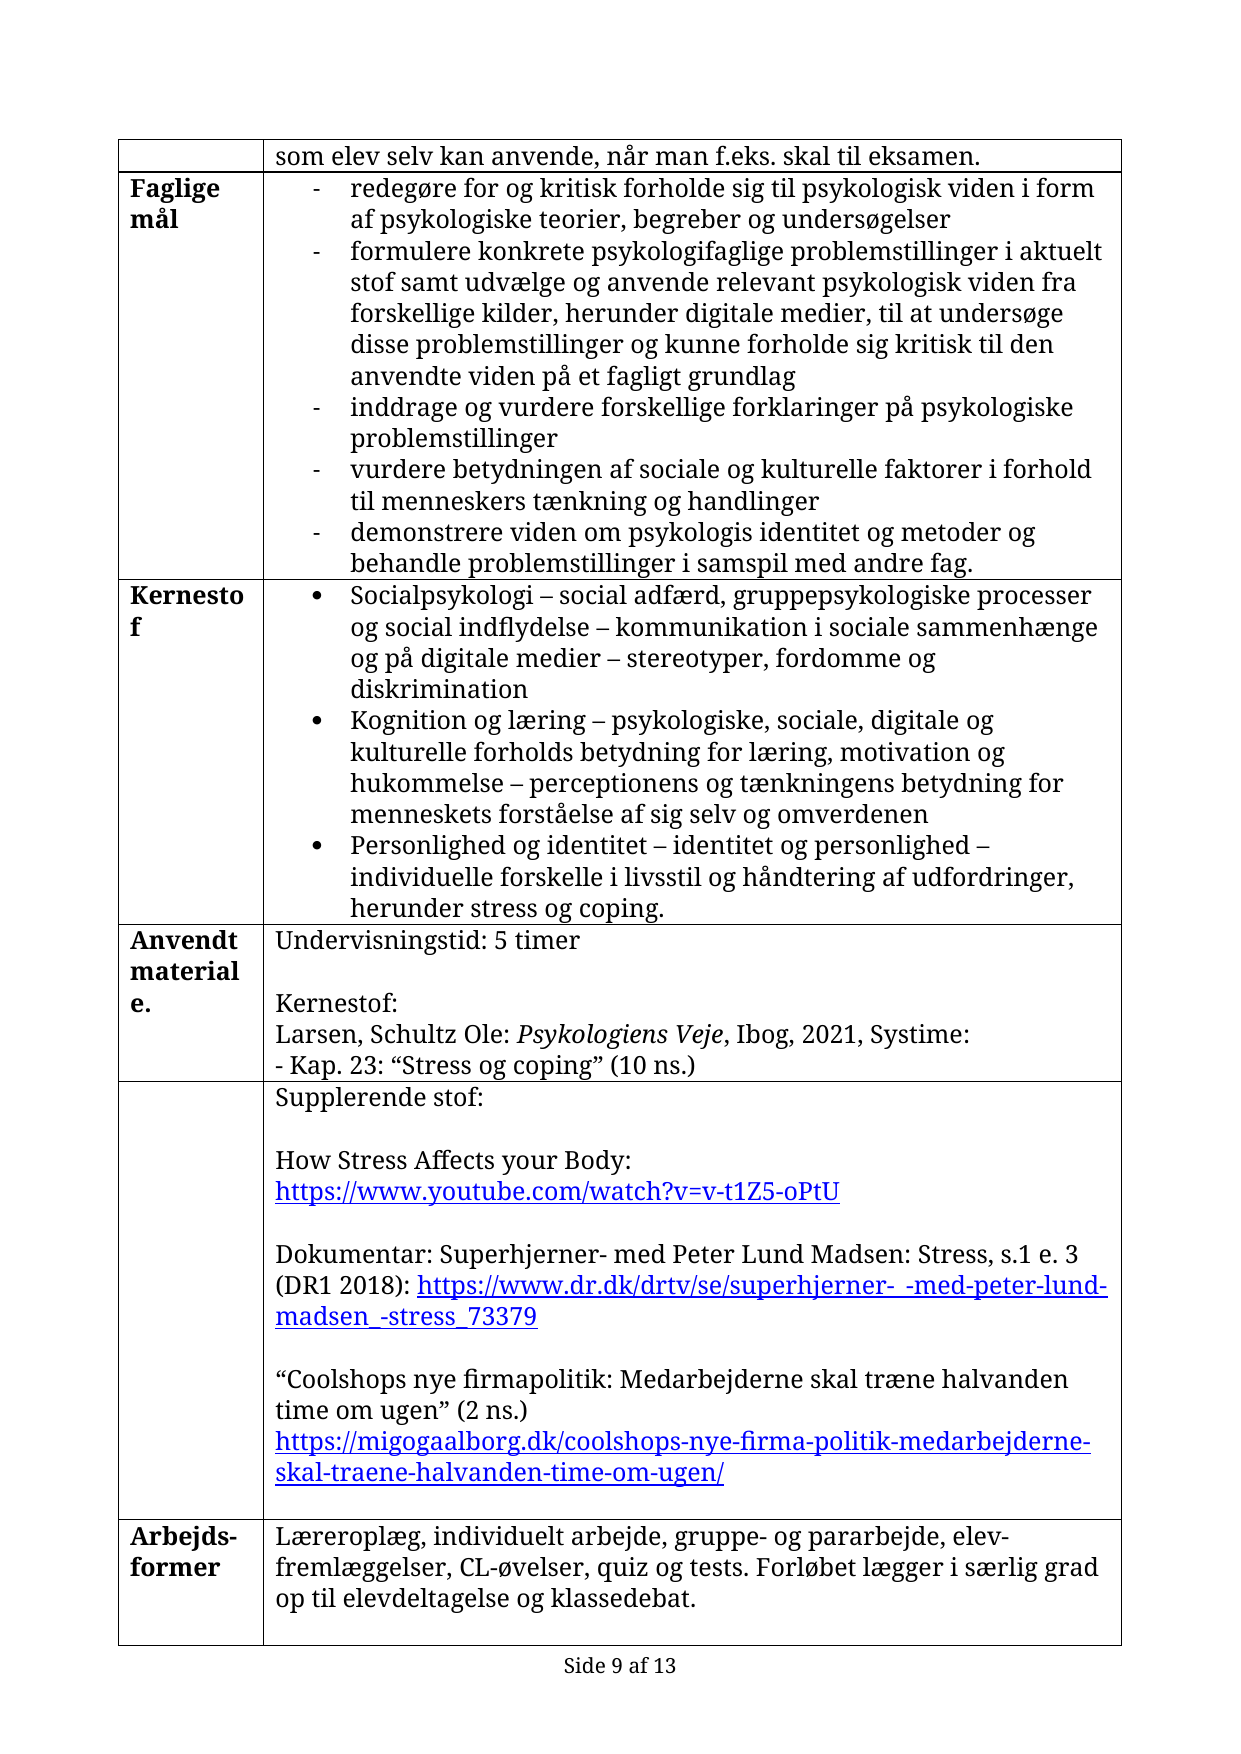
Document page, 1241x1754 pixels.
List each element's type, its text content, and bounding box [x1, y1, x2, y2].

table_cell Socialpsykologi – social adfærd, gruppepsykologiske processer og social indflydelse – kommunikation i sociale sammenhænge og på digitale medier – stereotyper, fordomme og diskrimination Kognition og læring – psykologiske, sociale, digitale og kulturelle forholds betydning for læring, motivation og hukommelse – perceptionens og tænkningens betydning for menneskets forståelse af sig selv og omverdenen Personlighed og identitet – identitet og personlighed – individuelle forskelle i livsstil og håndtering af udfordringer, herunder stress og coping. [264, 580, 1121, 923]
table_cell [119, 140, 263, 171]
table_cell Anvendt materiale. [119, 925, 263, 1081]
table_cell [264, 140, 1121, 171]
table_cell Supplerende stof: How Stress Affects your Body: https://www.youtube.com/watch?v=v-t1Z5-oPtU Dokumentar: Superhjerner- med Peter Lund Madsen: Stress, s.1 e. 3 (DR1 2018): https://www.dr.dk/drtv/se/superhjerner-_-med-peter-lund-madsen_-stress_73379 “Coolshops nye firmapolitik: Medarbejderne skal træne halvanden time om ugen” (2 ns.) https://migogaalborg.dk/coolshops-nye-firma-politik-medarbejderne-skal-traene-halvanden-time-om-ugen/ [264, 1082, 1121, 1519]
table_cell Kernestof [119, 580, 263, 923]
table_cell Faglige mål [119, 173, 263, 579]
table_cell Arbejds-former [119, 1520, 263, 1645]
table_cell Undervisningstid: 5 timer Kernestof: Larsen, Schultz Ole: Psykologiens Veje, Ibog, 2021, Systime: - Kap. 23: “Stress og coping” (10 ns.) [264, 925, 1121, 1081]
table_cell redegøre for og kritisk forholde sig til psykologisk viden i form af psykologiske teorier, begreber og undersøgelser formulere konkrete psykologifaglige problemstillinger i aktuelt stof samt udvælge og anvende relevant psykologisk viden fra forskellige kilder, herunder digitale medier, til at undersøge disse problemstillinger og kunne forholde sig kritisk til den anvendte viden på et fagligt grundlag inddrage og vurdere forskellige forklaringer på psykologiske problemstillinger vurdere betydningen af sociale og kulturelle faktorer i forhold til menneskers tænkning og handlinger demonstrere viden om psykologis identitet og metoder og behandle problemstillinger i samspil med andre fag. [264, 173, 1121, 579]
table_cell [119, 1082, 263, 1519]
table_cell Læreroplæg, individuelt arbejde, gruppe- og pararbejde, elev-fremlæggelser, CL-øvelser, quiz og tests. Forløbet lægger i særlig grad op til elevdeltagelse og klassedebat. [264, 1520, 1121, 1645]
